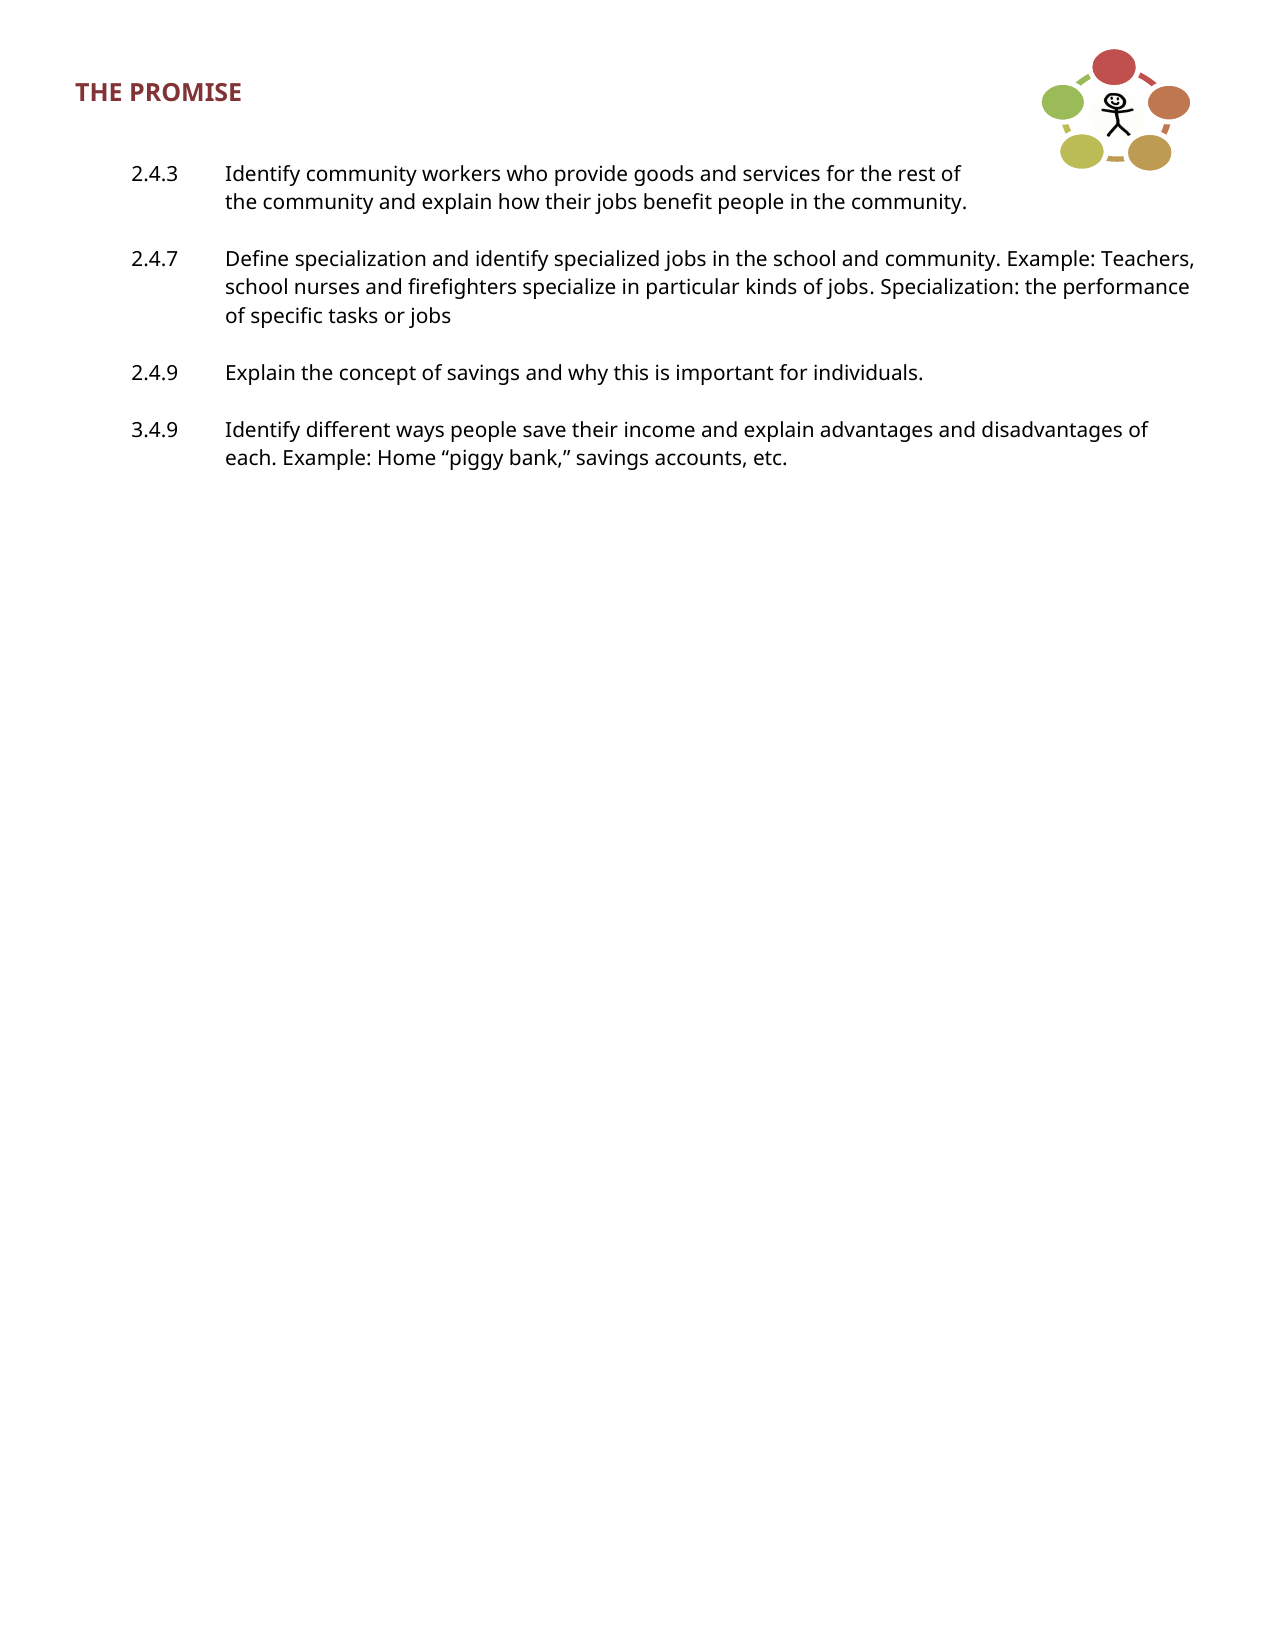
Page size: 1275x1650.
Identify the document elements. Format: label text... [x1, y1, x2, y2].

text 2.4.7 Define specialization and identify specialized jobs in the school and community. Example: Teachers, school nurses and firefighters specialize in particular kinds of jobs. Specialization: the performance of specific tasks or jobs [131, 244, 1200, 329]
picture [1089, 92, 1144, 138]
text 2.4.9 Explain the concept of savings and why this is important for individuals. [131, 358, 1200, 386]
text 2.4.3 Identify community workers who provide goods and services for the rest of the community and explain how their jobs benefit people in the community. [131, 159, 1200, 216]
text 3.4.9 Identify different ways people save their income and explain advantages and disadvantages of each. Example: Home “piggy bank,” savings accounts, etc. [131, 415, 1200, 472]
